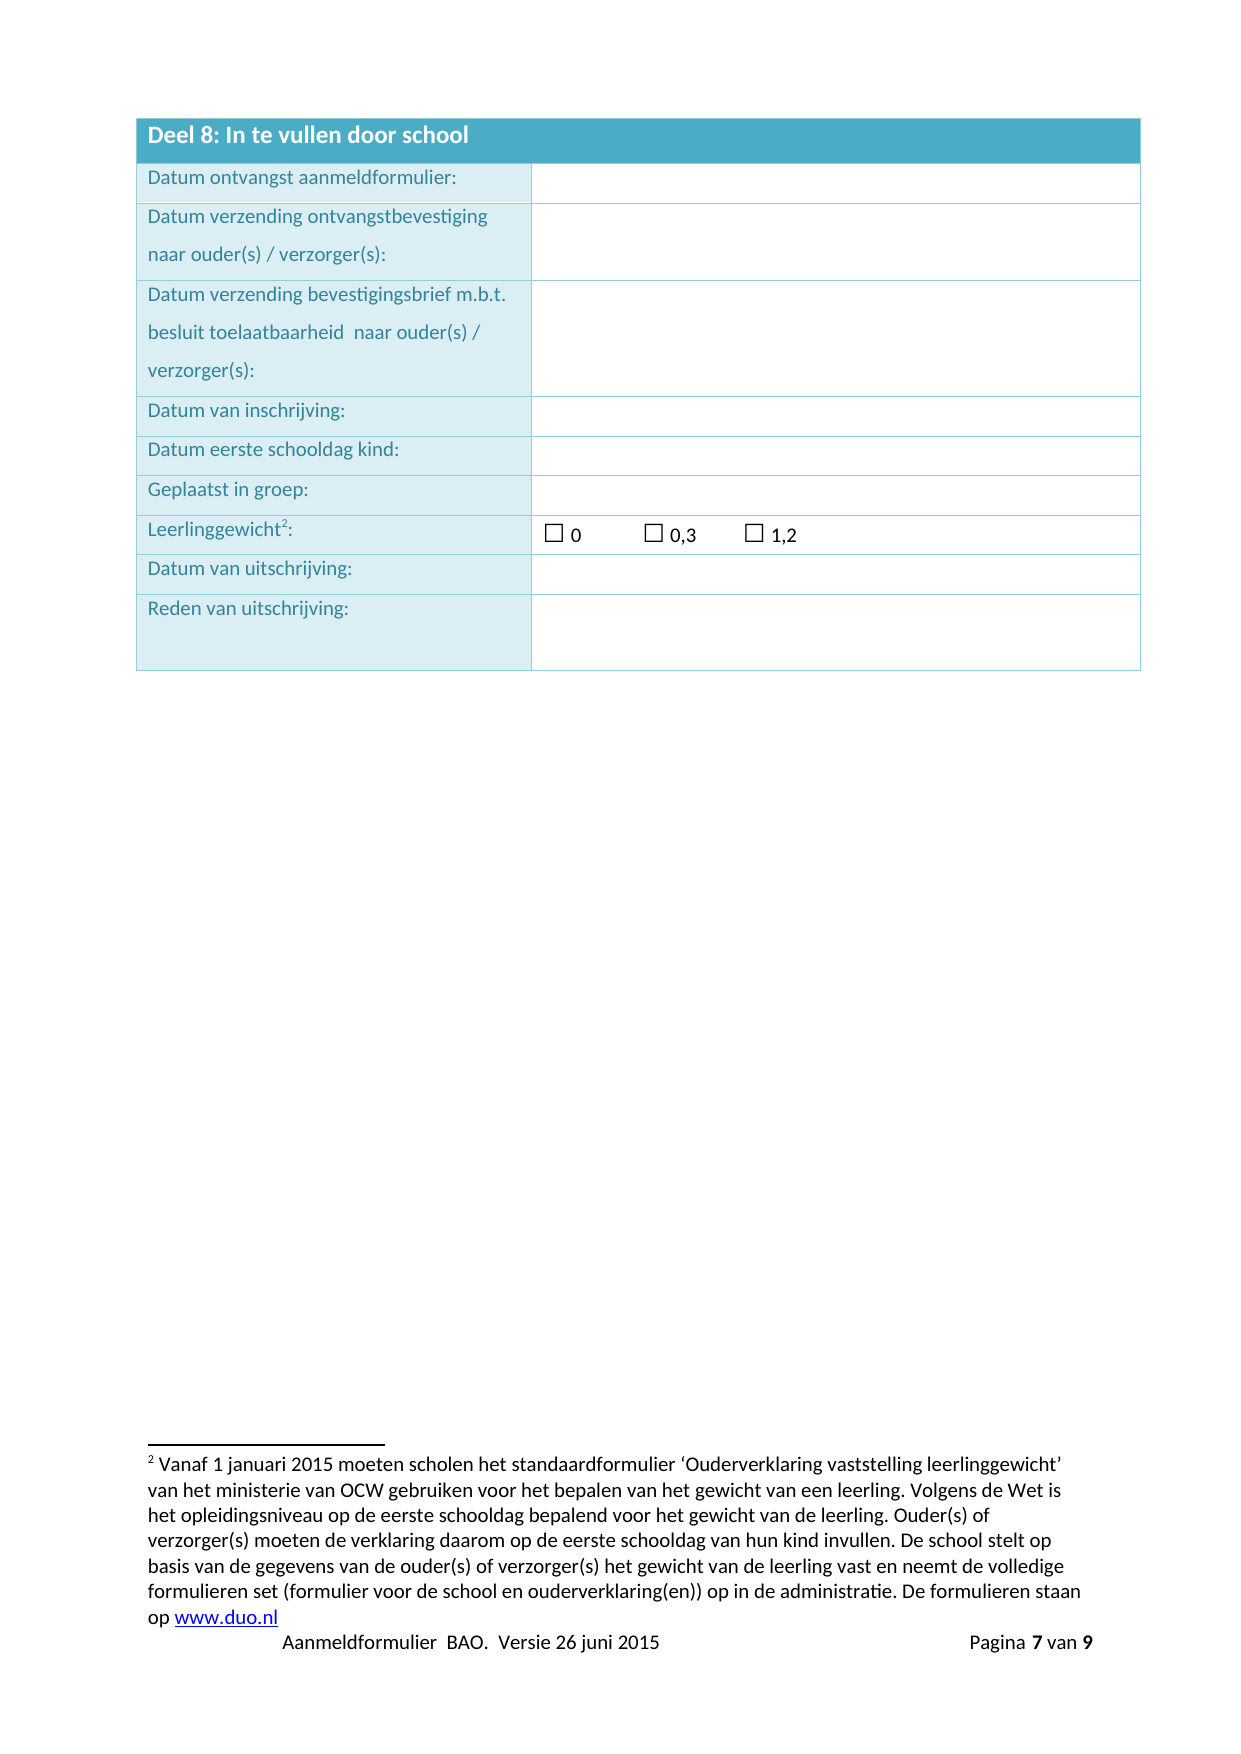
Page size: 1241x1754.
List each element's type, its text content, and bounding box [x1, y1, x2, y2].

table_cell Datum van inschrijving: [137, 397, 531, 436]
table_cell [532, 476, 1140, 515]
table_cell Leerlinggewicht: [137, 516, 531, 554]
table_header Deel 8: In te vullen door school [137, 119, 1140, 163]
table_cell Geplaatst in groep: [137, 476, 531, 515]
table_cell ☐ 0 ☐ 0,3 ☐ 1,2 [532, 516, 1140, 554]
table_cell [532, 437, 1140, 475]
table_cell Datum verzending ontvangstbevestiging naar ouder(s) / verzorger(s): [137, 204, 531, 280]
table_cell [532, 397, 1140, 436]
table_cell [532, 555, 1140, 594]
table_cell [532, 595, 1140, 670]
table_cell [532, 204, 1140, 280]
table_cell Datum van uitschrijving: [137, 555, 531, 594]
table_cell [532, 164, 1140, 202]
table_cell [532, 281, 1140, 396]
table_cell Datum verzending bevestigingsbrief m.b.t. besluit toelaatbaarheid naar ouder(s) / verzorger(s): [137, 281, 531, 396]
table_cell Datum eerste schooldag kind: [137, 437, 531, 475]
table_cell Reden van uitschrijving: [137, 595, 531, 670]
table_cell Datum ontvangst aanmeldformulier: [137, 164, 531, 202]
